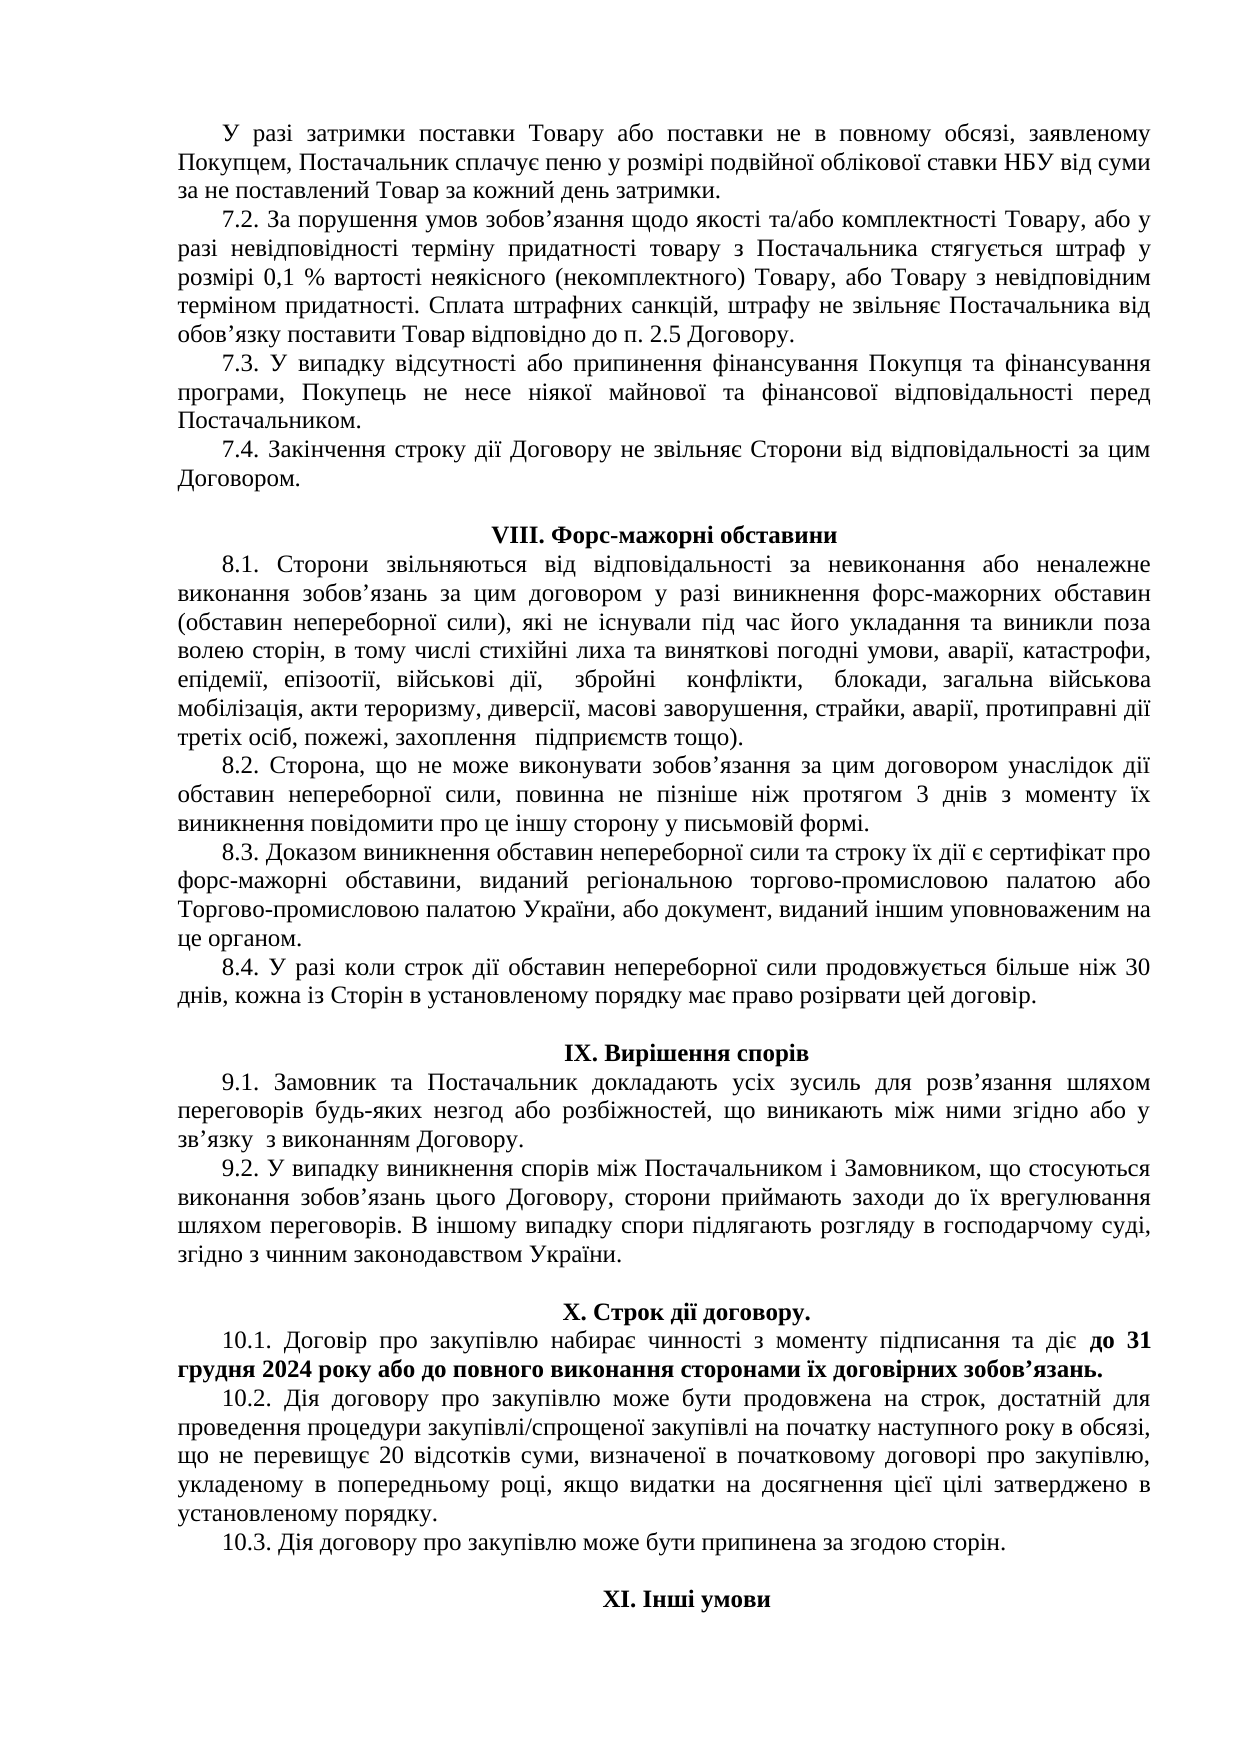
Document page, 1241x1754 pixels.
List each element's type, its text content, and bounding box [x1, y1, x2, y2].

text X. Строк дії договору. [177, 1297, 1152, 1326]
text 8.2. Сторона, що не може виконувати зобов’язання за цим договором унаслідок дії обставин непереборної сили, повинна не пізніше ніж протягом 3 днів з моменту їх виникнення повідомити про це іншу сторону у письмовій формі. [177, 751, 1152, 837]
text 7.3. У випадку відсутності або припинення фінансування Покупця та фінансування програми, Покупець не несе ніякої майнової та фінансової відповідальності перед Постачальником. [177, 348, 1152, 434]
text 10.2. Дія договору про закупівлю може бути продовжена на строк, достатній для проведення процедури закупівлі/спрощеної закупівлі на початку наступного року в обсязі, що не перевищує 20 відсотків суми, визначеної в початковому договорі про закупівлю, укладеному в попередньому році, якщо видатки на досягнення цієї цілі затверджено в установленому порядку. [177, 1383, 1152, 1527]
text XІ. Інші умови [177, 1584, 1152, 1613]
text 10.1. Договір про закупівлю набирає чинності з моменту підписання та діє до 31 грудня 2024 року або до повного виконання сторонами їх договірних зобов’язань. [177, 1326, 1152, 1383]
text 9.1. Замовник та Постачальник докладають усіх зусиль для розв’язання шляхом переговорів будь-яких незгод або розбіжностей, що виникають між ними згідно або у зв’язку з виконанням Договору. [177, 1067, 1152, 1153]
text 8.3. Доказом виникнення обставин непереборної сили та строку їх дії є сертифікат про форс-мажорні обставини, виданий регіональною торгово-промисловою палатою або Торгово-промисловою палатою України, або документ, виданий іншим уповноваженим на це органом. [177, 837, 1152, 952]
text ІX. Вирішення спорів [177, 1038, 1152, 1067]
text VІІІ. Форс-мажорні обставини [177, 521, 1152, 549]
text 8.4. У разі коли строк дії обставин непереборної сили продовжується більше ніж 30 днів, кожна із Сторін в установленому порядку має право розірвати цей договір. [177, 952, 1152, 1009]
text 8.1. Сторони звільняються від відповідальності за невиконання або неналежне виконання зобов’язань за цим договором у разі виникнення форс-мажорних обставин (обставин непереборної сили), які не існували під час його укладання та виникли поза волею сторін, в тому числі стихійні лиха та виняткові погодні умови, аварії, катастрофи, епідемії, епізоотії, військові дії, збройні конфлікти, блокади, загальна військова мобілізація, акти тероризму, диверсії, масові заворушення, страйки, аварії, протиправні дії третіх осіб, пожежі, захоплення підприємств тощо). [177, 549, 1152, 751]
text 10.3. Дія договору про закупівлю може бути припинена за згодою сторін. [177, 1527, 1152, 1556]
text У разі затримки поставки Товару або поставки не в повному обсязі, заявленому Покупцем, Постачальник сплачує пеню у розмірі подвійної облікової ставки НБУ від суми за не поставлений Товар за кожний день затримки. [177, 118, 1152, 204]
text 7.2. За порушення умов зобов’язання щодо якості та/або комплектності Товару, або у разі невідповідності терміну придатності товару з Постачальника стягується штраф у розмірі 0,1 % вартості неякісного (некомплектного) Товару, або Товару з невідповідним терміном придатності. Сплата штрафних санкцій, штрафу не звільняє Постачальника від обов’язку поставити Товар відповідно до п. 2.5 Договору. [177, 204, 1152, 348]
text 9.2. У випадку виникнення спорів між Постачальником і Замовником, що стосуються виконання зобов’язань цього Договору, сторони приймають заходи до їх врегулювання шляхом переговорів. В іншому випадку спори підлягають розгляду в господарчому суді, згідно з чинним законодавством України. [177, 1153, 1152, 1268]
text 7.4. Закінчення строку дії Договору не звільняє Сторони від відповідальності за цим Договором. [177, 434, 1152, 492]
